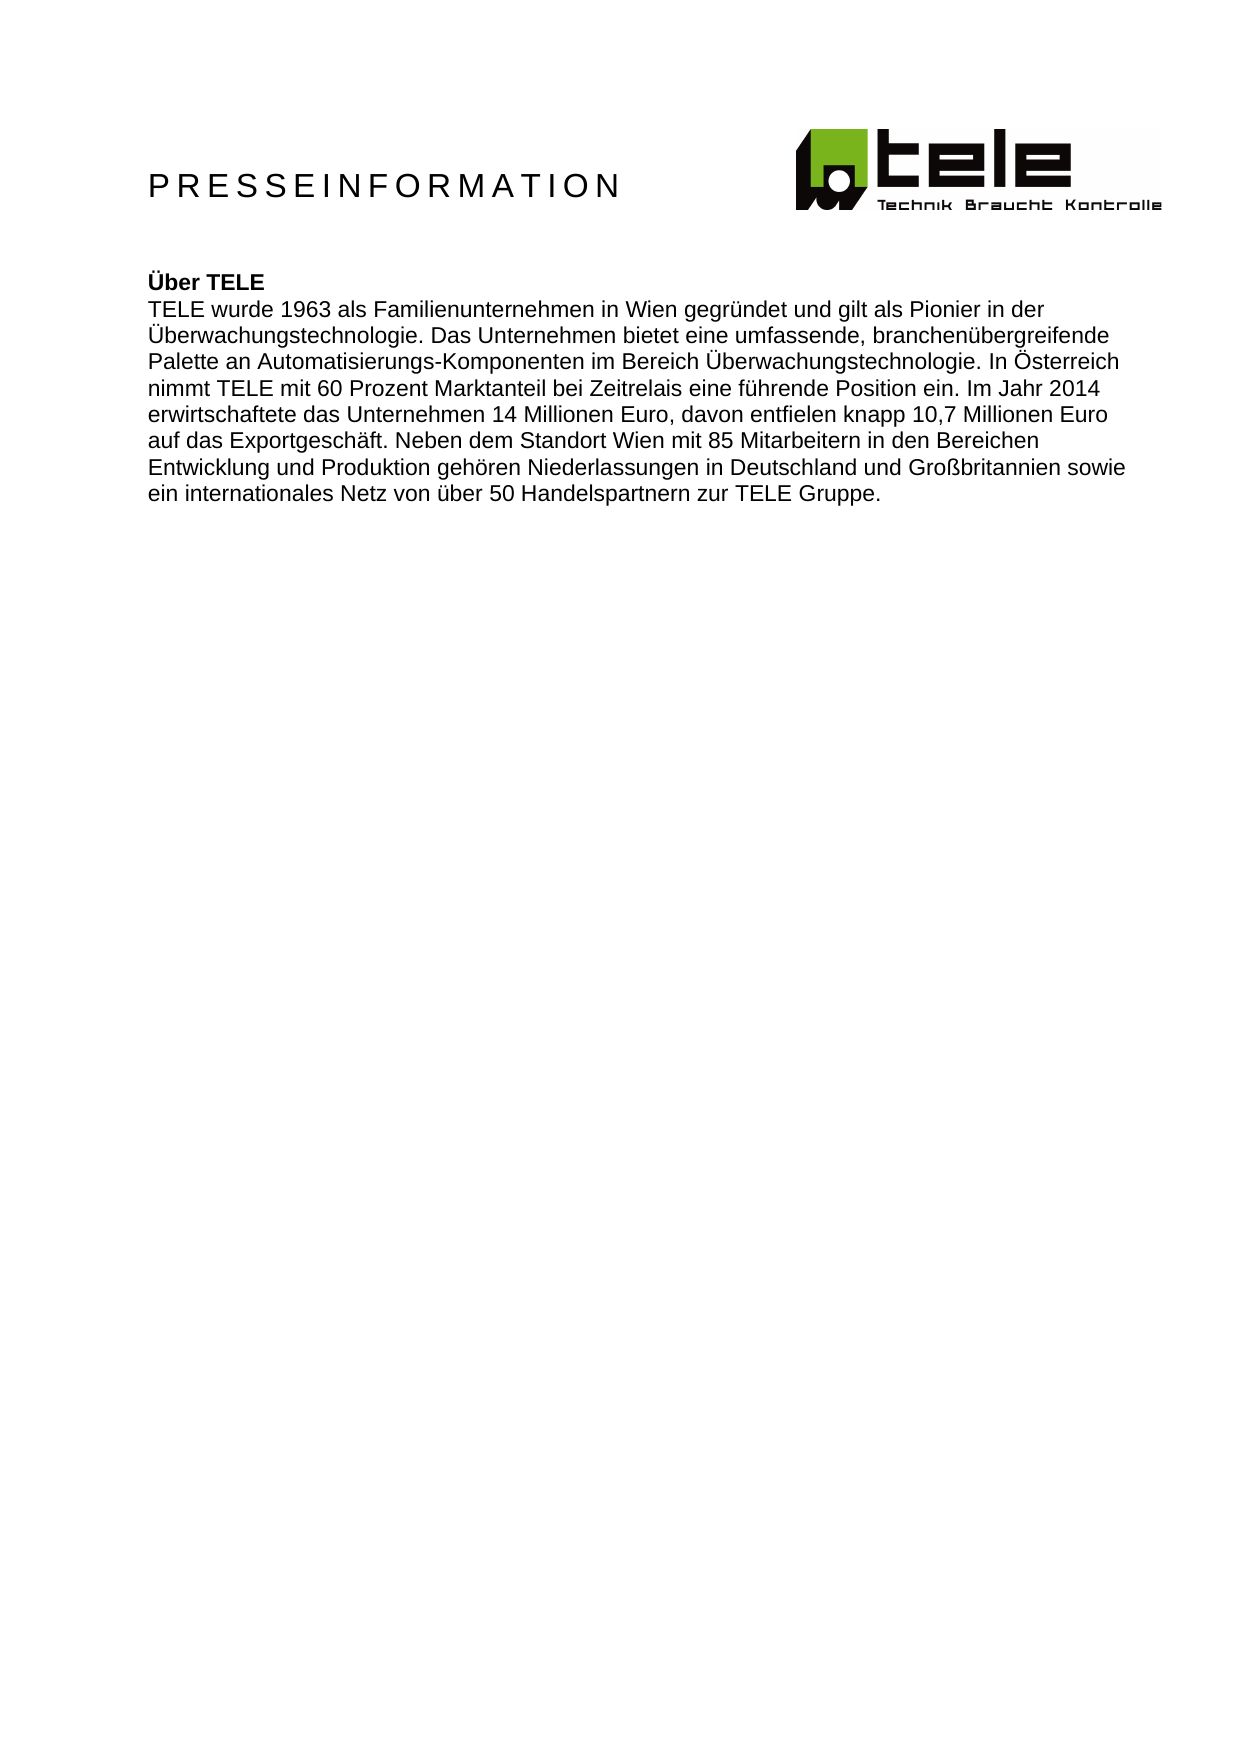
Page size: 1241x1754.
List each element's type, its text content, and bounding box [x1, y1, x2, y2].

subtitle Über TELE TELE wurde 1963 als Familienunternehmen in Wien gegründet und gilt als Pionier in der Überwachungstechnologie. Das Unternehmen bietet eine umfassende, branchenübergreifende Palette an Automatisierungs-Komponenten im Bereich Überwachungstechnologie. In Österreich nimmt TELE mit 60 Prozent Marktanteil bei Zeitrelais eine führende Position ein. Im Jahr 2014 erwirtschaftete das Unternehmen 14 Millionen Euro, davon entfielen knapp 10,7 Millionen Euro auf das Exportgeschäft. Neben dem Standort Wien mit 85 Mitarbeitern in den Bereichen Entwicklung und Produktion gehören Niederlassungen in Deutschland und Großbritannien sowie ein internationales Netz von über 50 Handelspartnern zur TELE Gruppe. [148, 243, 1137, 506]
picture [796, 129, 1162, 210]
